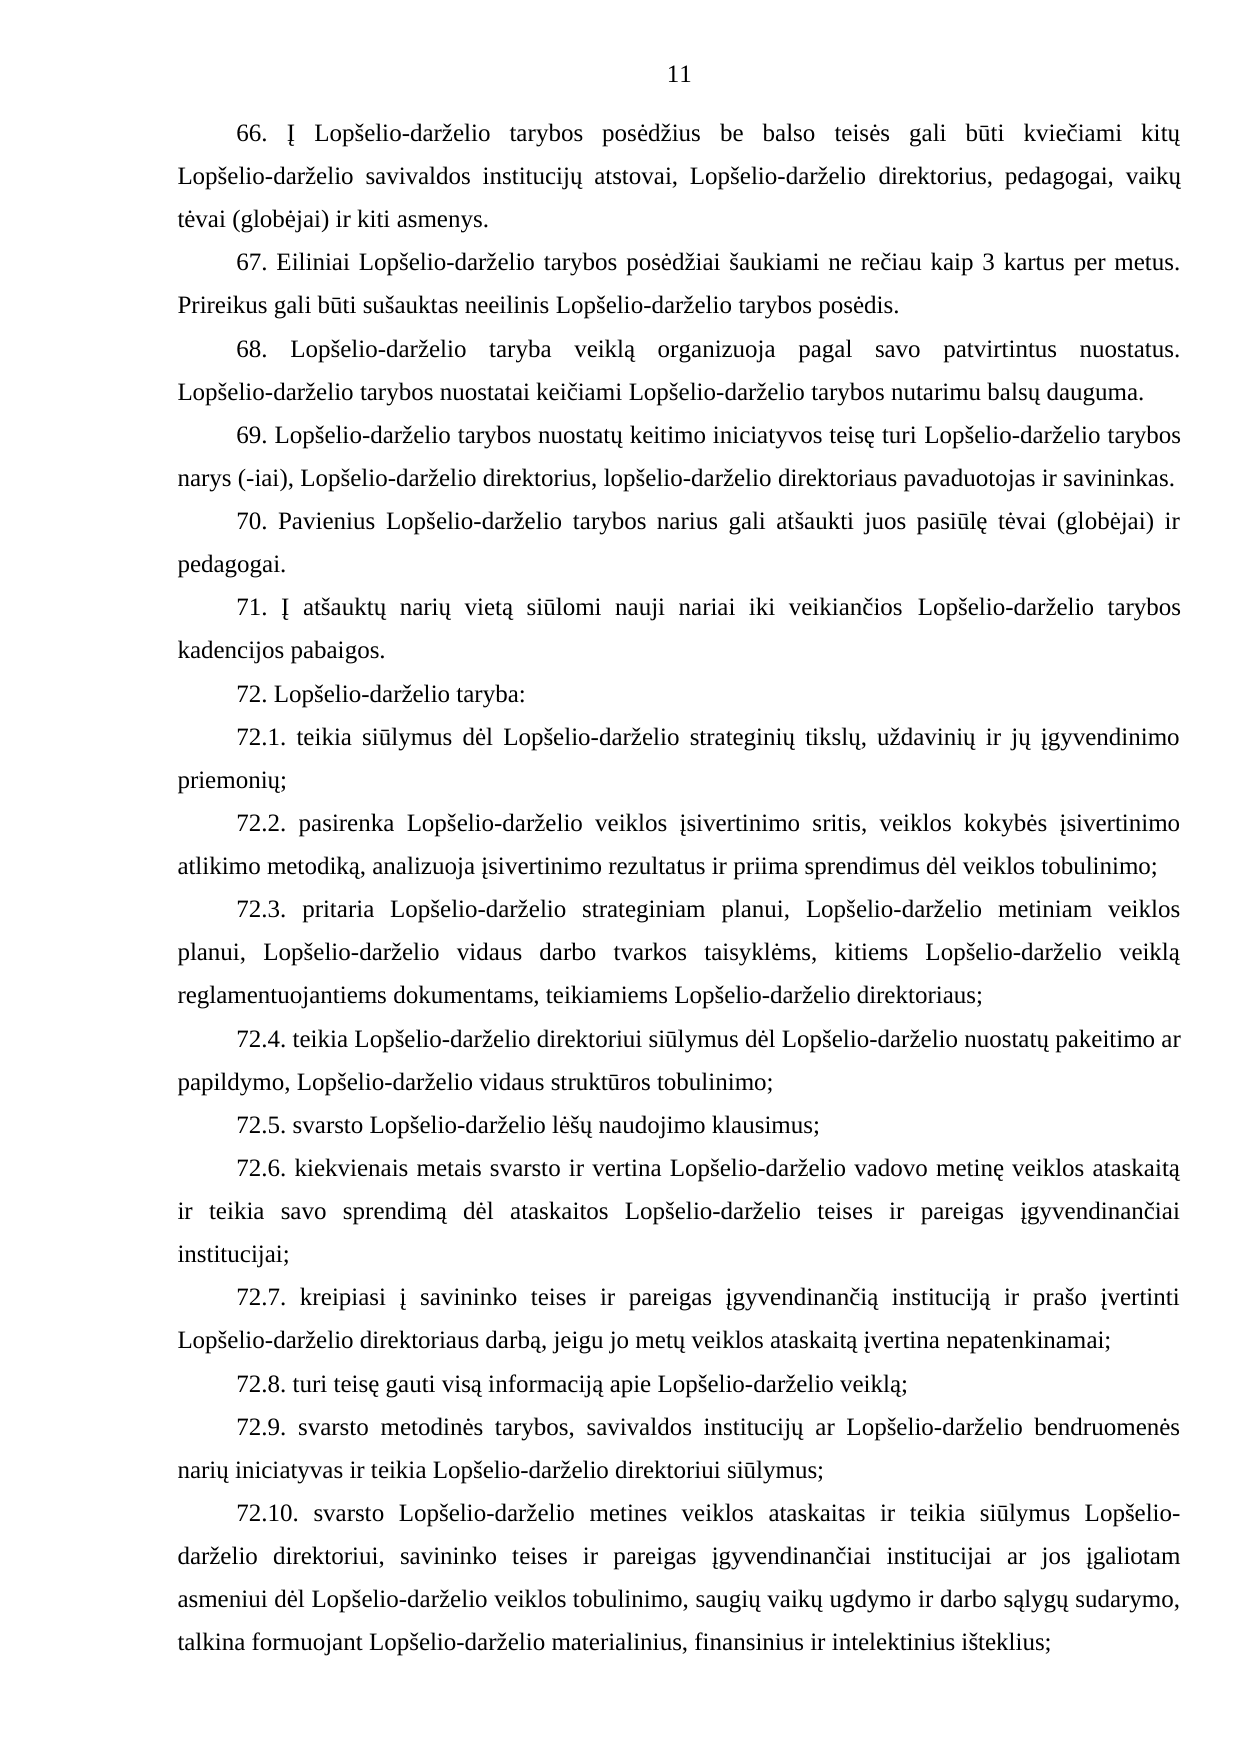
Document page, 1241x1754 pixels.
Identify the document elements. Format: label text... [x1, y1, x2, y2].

text 70. Pavienius Lopšelio-darželio tarybos narius gali atšaukti juos pasiūlę tėvai (globėjai) ir pedagogai. [177, 506, 1181, 578]
text 69. Lopšelio-darželio tarybos nuostatų keitimo iniciatyvos teisę turi Lopšelio-darželio tarybos narys (-iai), Lopšelio-darželio direktorius, lopšelio-darželio direktoriaus pavaduotojas ir savininkas. [177, 420, 1181, 492]
text 68. Lopšelio-darželio taryba veiklą organizuoja pagal savo patvirtintus nuostatus. Lopšelio-darželio tarybos nuostatai keičiami Lopšelio-darželio tarybos nutarimu balsų dauguma. [177, 334, 1181, 406]
text 72.5. svarsto Lopšelio-darželio lėšų naudojimo klausimus; [177, 1110, 1181, 1139]
text 71. Į atšauktų narių vietą siūlomi nauji nariai iki veikiančios Lopšelio-darželio tarybos kadencijos pabaigos. [177, 592, 1181, 664]
text 72.7. kreipiasi į savininko teises ir pareigas įgyvendinančią instituciją ir prašo įvertinti Lopšelio-darželio direktoriaus darbą, jeigu jo metų veiklos ataskaitą įvertina nepatenkinamai; [177, 1282, 1181, 1354]
text 72.2. pasirenka Lopšelio-darželio veiklos įsivertinimo sritis, veiklos kokybės įsivertinimo atlikimo metodiką, analizuoja įsivertinimo rezultatus ir priima sprendimus dėl veiklos tobulinimo; [177, 808, 1181, 880]
text 72.8. turi teisę gauti visą informaciją apie Lopšelio-darželio veiklą; [177, 1369, 1181, 1397]
text 72.3. pritaria Lopšelio-darželio strateginiam planui, Lopšelio-darželio metiniam veiklos planui, Lopšelio-darželio vidaus darbo tvarkos taisyklėms, kitiems Lopšelio-darželio veiklą reglamentuojantiems dokumentams, teikiamiems Lopšelio-darželio direktoriaus; [177, 894, 1181, 1009]
text 72.9. svarsto metodinės tarybos, savivaldos institucijų ar Lopšelio-darželio bendruomenės narių iniciatyvas ir teikia Lopšelio-darželio direktoriui siūlymus; [177, 1412, 1181, 1484]
text 72.10. svarsto Lopšelio-darželio metines veiklos ataskaitas ir teikia siūlymus Lopšelio-darželio direktoriui, savininko teises ir pareigas įgyvendinančiai institucijai ar jos įgaliotam asmeniui dėl Lopšelio-darželio veiklos tobulinimo, saugių vaikų ugdymo ir darbo sąlygų sudarymo, talkina formuojant Lopšelio-darželio materialinius, finansinius ir intelektinius išteklius; [177, 1498, 1181, 1656]
text 72.6. kiekvienais metais svarsto ir vertina Lopšelio-darželio vadovo metinę veiklos ataskaitą ir teikia savo sprendimą dėl ataskaitos Lopšelio-darželio teises ir pareigas įgyvendinančiai institucijai; [177, 1153, 1181, 1268]
text 72. Lopšelio-darželio taryba: [177, 679, 1181, 707]
text 66. Į Lopšelio-darželio tarybos posėdžius be balso teisės gali būti kviečiami kitų Lopšelio-darželio savivaldos institucijų atstovai, Lopšelio-darželio direktorius, pedagogai, vaikų tėvai (globėjai) ir kiti asmenys. [177, 118, 1181, 233]
text 72.4. teikia Lopšelio-darželio direktoriui siūlymus dėl Lopšelio-darželio nuostatų pakeitimo ar papildymo, Lopšelio-darželio vidaus struktūros tobulinimo; [177, 1024, 1181, 1096]
text 72.1. teikia siūlymus dėl Lopšelio-darželio strateginių tikslų, uždavinių ir jų įgyvendinimo priemonių; [177, 722, 1181, 794]
text 67. Eiliniai Lopšelio-darželio tarybos posėdžiai šaukiami ne rečiau kaip 3 kartus per metus. Prireikus gali būti sušauktas neeilinis Lopšelio-darželio tarybos posėdis. [177, 247, 1181, 319]
